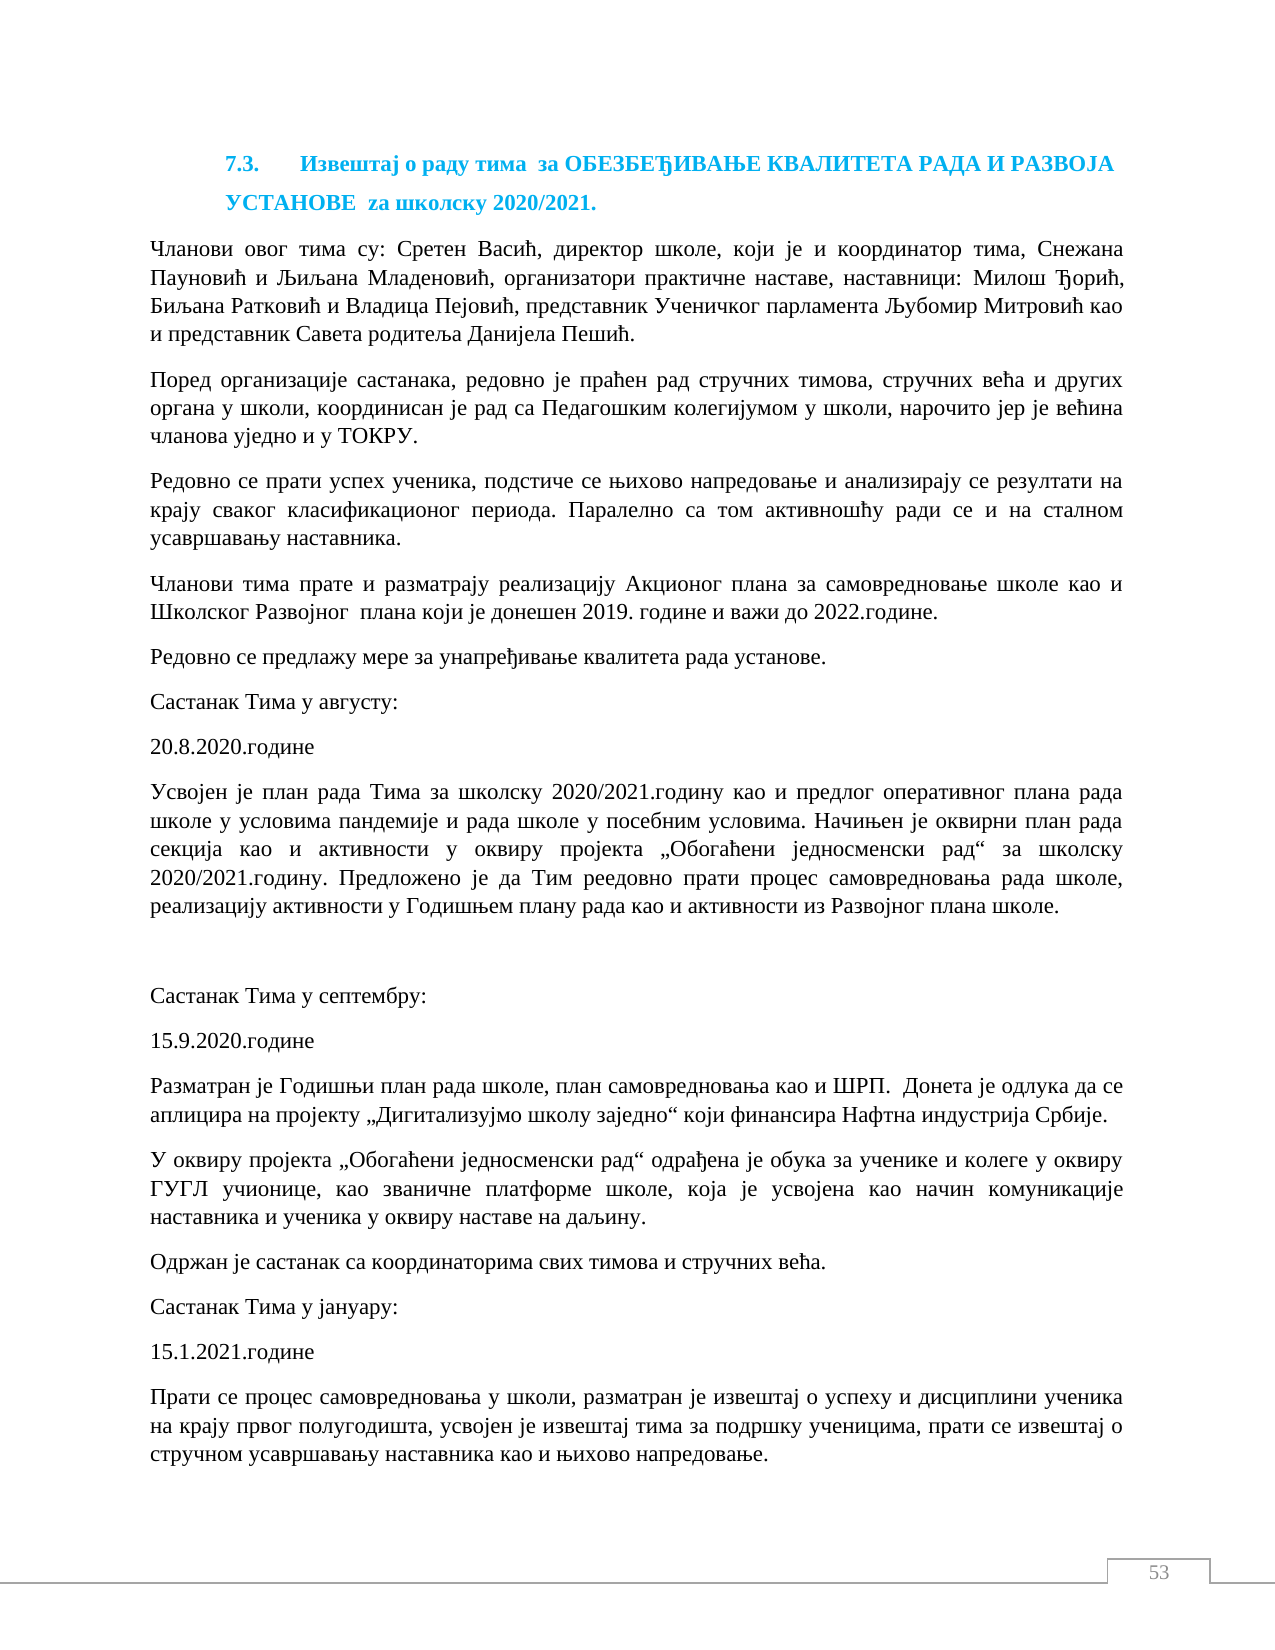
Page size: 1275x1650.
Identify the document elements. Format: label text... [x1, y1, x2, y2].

text Редовно се предлажу мере за унапређивање квалитета рада установе. [150, 643, 1125, 669]
text Састанак Тима у јануару: [150, 1293, 1125, 1319]
text 15.1.2021.године [150, 1338, 1125, 1365]
text Састанак Тима у септембру: [150, 982, 1125, 1009]
text Разматран је Годишњи план рада школе, план самовредновања као и ШРП. Донета је одлука да се аплицира на пројекту „Дигитализујмо школу заједно“ који финансира Нафтна индустрија Србије. [150, 1073, 1125, 1127]
text Редовно се прати успех ученика, подстиче се њихово напредовање и анализирају се резултати на крају сваког класификационог периода. Паралелно са том активношћу ради се и на сталном усавршавању наставника. [150, 468, 1125, 551]
text У оквиру пројекта „Обогаћени једносменски рад“ одрађена је обука за ученике и колеге у оквиру ГУГЛ учионице, као званичне платформе школе, која је усвојена као начин комуникације наставника и ученика у оквиру наставе на даљину. [150, 1146, 1125, 1229]
text Чланови тима прате и разматрају реализацију Акционог плана за самовредновање школе као и Школског Развојног плана који је донешен 2019. године и важи до 2022.године. [150, 569, 1125, 624]
text Састанак Тима у августу: [150, 688, 1125, 714]
text 15.9.2020.године [150, 1027, 1125, 1054]
text Чланови овог тима су: Сретен Васић, директор школе, који је и координатор тима, Снежана Пауновић и Љиљана Младеновић, организатори практичне наставе, наставници: Милош Ђорић, Биљана Ратковић и Владица Пејовић, представник Ученичког парламента Љубомир Митровић као и представник Савета родитеља Данијела Пешић. [150, 235, 1125, 347]
text Прати се процес самовредновања у школи, разматран је извештај о успеху и дисциплини ученика на крају првог полугодишта, усвојен је извештај тима за подршку ученицима, прати се извештај о стручном усавршавању наставника као и њихово напредовање. [150, 1383, 1125, 1467]
text Одржан је састанак са координаторима свих тимова и стручних већа. [150, 1248, 1125, 1274]
text Поред организације састанака, редовно је праћен рад стручних тимова, стручних већа и других органа у школи, координисан је рад са Педагошким колегијумом у школи, нарочито јер је већина чланова уједно и у ТОКРУ. [150, 366, 1125, 449]
text Усвојен је план рада Тима за школску 2020/2021.годину као и предлог оперативног плана рада школе у условима пандемије и рада школе у посебним условима. Начињен је оквирни план рада секција као и активности у оквиру пројекта „Обогаћени једносменски рад“ за школску 2020/2021.годину. Предложено је да Тим реедовно прати процес самовредновања рада школе, реализацију активности у Годишњем плану рада као и активности из Развојног плана школе. [150, 778, 1125, 918]
subtitle 7.3. Извештај о раду тима за ОБЕЗБЕЂИВАЊЕ КВАЛИТЕТА РАДА И РАЗВОЈА УСТАНОВЕ zа школску 2020/2021. [225, 150, 1125, 216]
text 20.8.2020.године [150, 733, 1125, 760]
